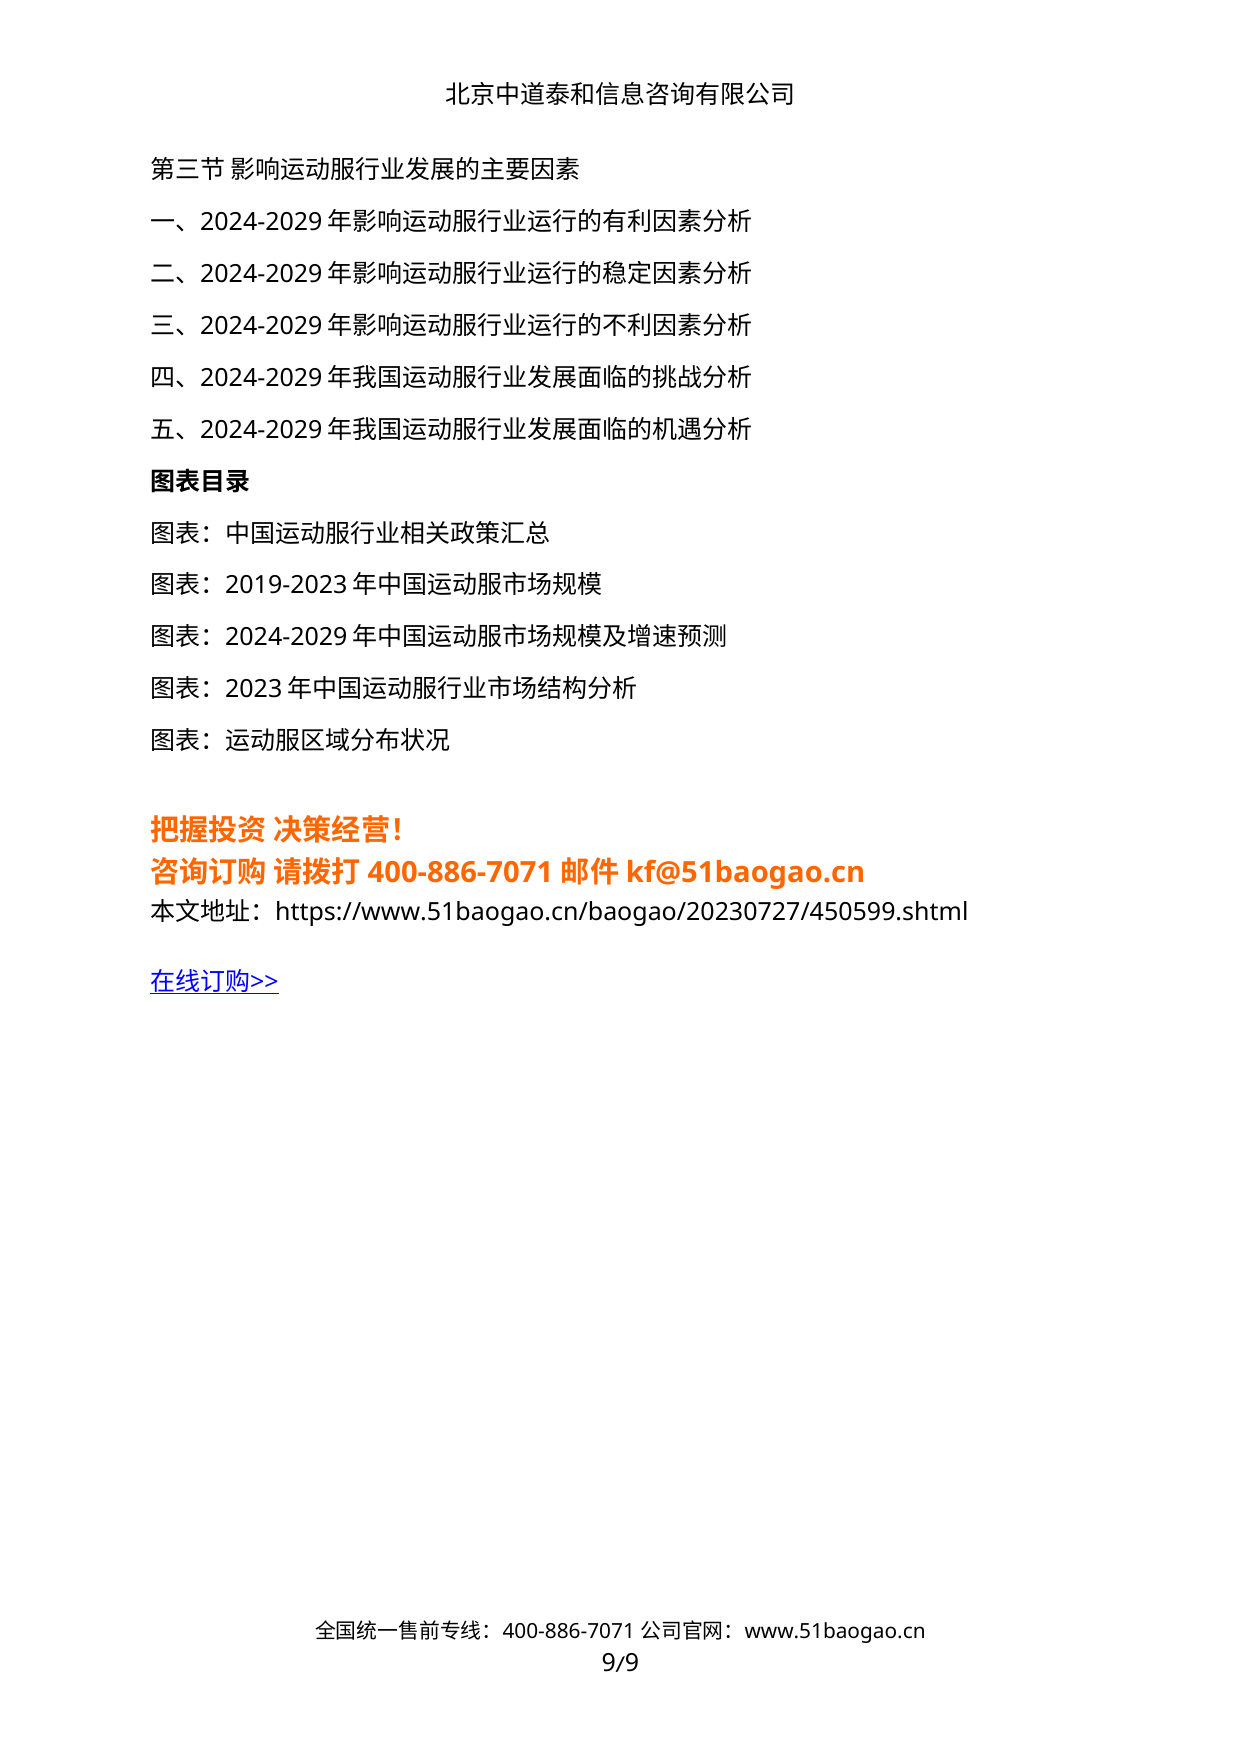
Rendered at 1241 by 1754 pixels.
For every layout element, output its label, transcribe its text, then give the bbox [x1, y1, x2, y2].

text 图表：2023年中国运动服行业市场结构分析 [150, 669, 1090, 705]
text 图表目录 [150, 461, 1090, 497]
text 图表：运动服区域分布状况 [150, 721, 1090, 757]
text 图表：中国运动服行业相关政策汇总 [150, 513, 1090, 549]
text 图表：2024-2029年中国运动服市场规模及增速预测 [150, 617, 1090, 653]
text 四、2024-2029年我国运动服行业发展面临的挑战分析 [150, 357, 1090, 394]
text 在线订购>> [150, 927, 1090, 998]
text 五、2024-2029年我国运动服行业发展面临的机遇分析 [150, 409, 1090, 446]
text 图表：2019-2023年中国运动服市场规模 [150, 565, 1090, 601]
text 把握投资 决策经营！咨询订购 请拨打 400-886-7071 邮件 kf@51baogao.cn本文地址：https://www.51baogao.cn/baogao/20230727/450599.shtml [150, 772, 1090, 927]
text 二、2024-2029年影响运动服行业运行的稳定因素分析 [150, 254, 1090, 290]
text 一、2024-2029年影响运动服行业运行的有利因素分析 [150, 202, 1090, 238]
text 三、2024-2029年影响运动服行业运行的不利因素分析 [150, 306, 1090, 342]
text 第三节 影响运动服行业发展的主要因素 [150, 150, 1090, 186]
